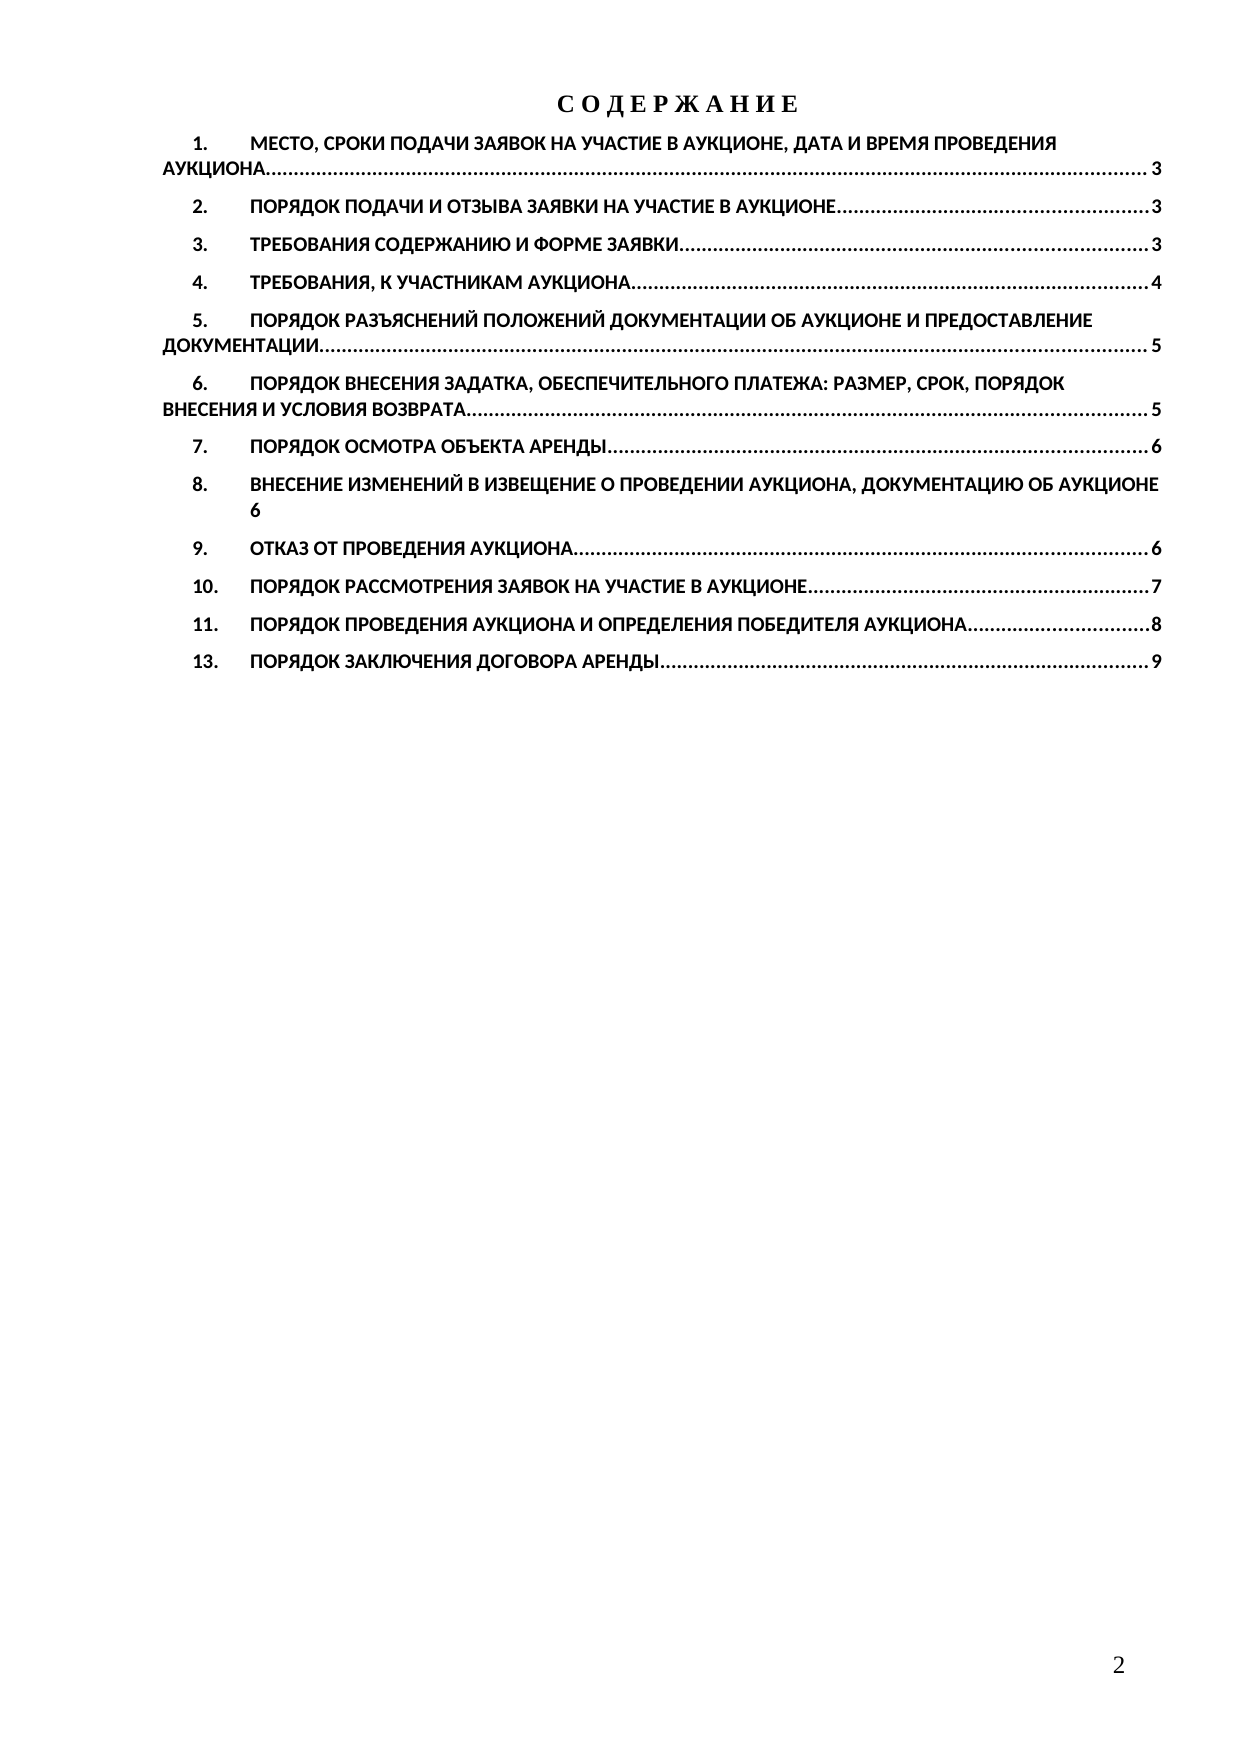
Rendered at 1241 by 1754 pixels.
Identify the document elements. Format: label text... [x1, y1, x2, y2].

text 7. ПОРЯДОК ОСМОТРА ОБЪЕКТА АРЕНДЫ 6 [162, 434, 1162, 459]
text 9. ОТКАЗ ОТ ПРОВЕДЕНИЯ АУКЦИОНА 6 [162, 535, 1162, 560]
text 13. ПОРЯДОК ЗАКЛЮЧЕНИЯ ДОГОВОРА АРЕНДЫ 9 [162, 649, 1162, 674]
text 5. ПОРЯДОК РАЗЪЯСНЕНИЙ ПОЛОЖЕНИЙ ДОКУМЕНТАЦИИ ОБ АУКЦИОНЕ И ПРЕДОСТАВЛЕНИЕ ДОКУМЕНТАЦИИ 5 [162, 307, 1162, 358]
text 6. ПОРЯДОК ВНЕСЕНИЯ ЗАДАТКА, ОБЕСПЕЧИТЕЛЬНОГО ПЛАТЕЖА: РАЗМЕР, СРОК, ПОРЯДОК ВНЕСЕНИЯ И УСЛОВИЯ ВОЗВРАТА 5 [162, 370, 1162, 421]
text 4. ТРЕБОВАНИЯ, К УЧАСТНИКАМ АУКЦИОНА 4 [162, 269, 1162, 294]
text 3. ТРЕБОВАНИЯ СОДЕРЖАНИЮ И ФОРМЕ ЗАЯВКИ 3 [162, 231, 1162, 257]
text 2. ПОРЯДОК ПОДАЧИ И ОТЗЫВА ЗАЯВКИ НА УЧАСТИЕ В АУКЦИОНЕ 3 [162, 193, 1162, 219]
text С О Д Е Р Ж А Н И Е [162, 89, 1162, 117]
text 8. ВНЕСЕНИЕ ИЗМЕНЕНИЙ В ИЗВЕЩЕНИЕ О ПРОВЕДЕНИИ АУКЦИОНА, ДОКУМЕНТАЦИЮ ОБ АУКЦИОНЕ 6 [162, 472, 1162, 522]
text 10. ПОРЯДОК РАССМОТРЕНИЯ ЗАЯВОК НА УЧАСТИЕ В АУКЦИОНЕ 7 [162, 573, 1162, 598]
text 1. МЕСТО, СРОКИ ПОДАЧИ ЗАЯВОК НА УЧАСТИЕ В АУКЦИОНЕ, ДАТА И ВРЕМЯ ПРОВЕДЕНИЯ АУКЦИОНА 3 [162, 130, 1162, 181]
text 11. ПОРЯДОК ПРОВЕДЕНИЯ АУКЦИОНА И ОПРЕДЕЛЕНИЯ ПОБЕДИТЕЛЯ АУКЦИОНА 8 [162, 611, 1162, 636]
